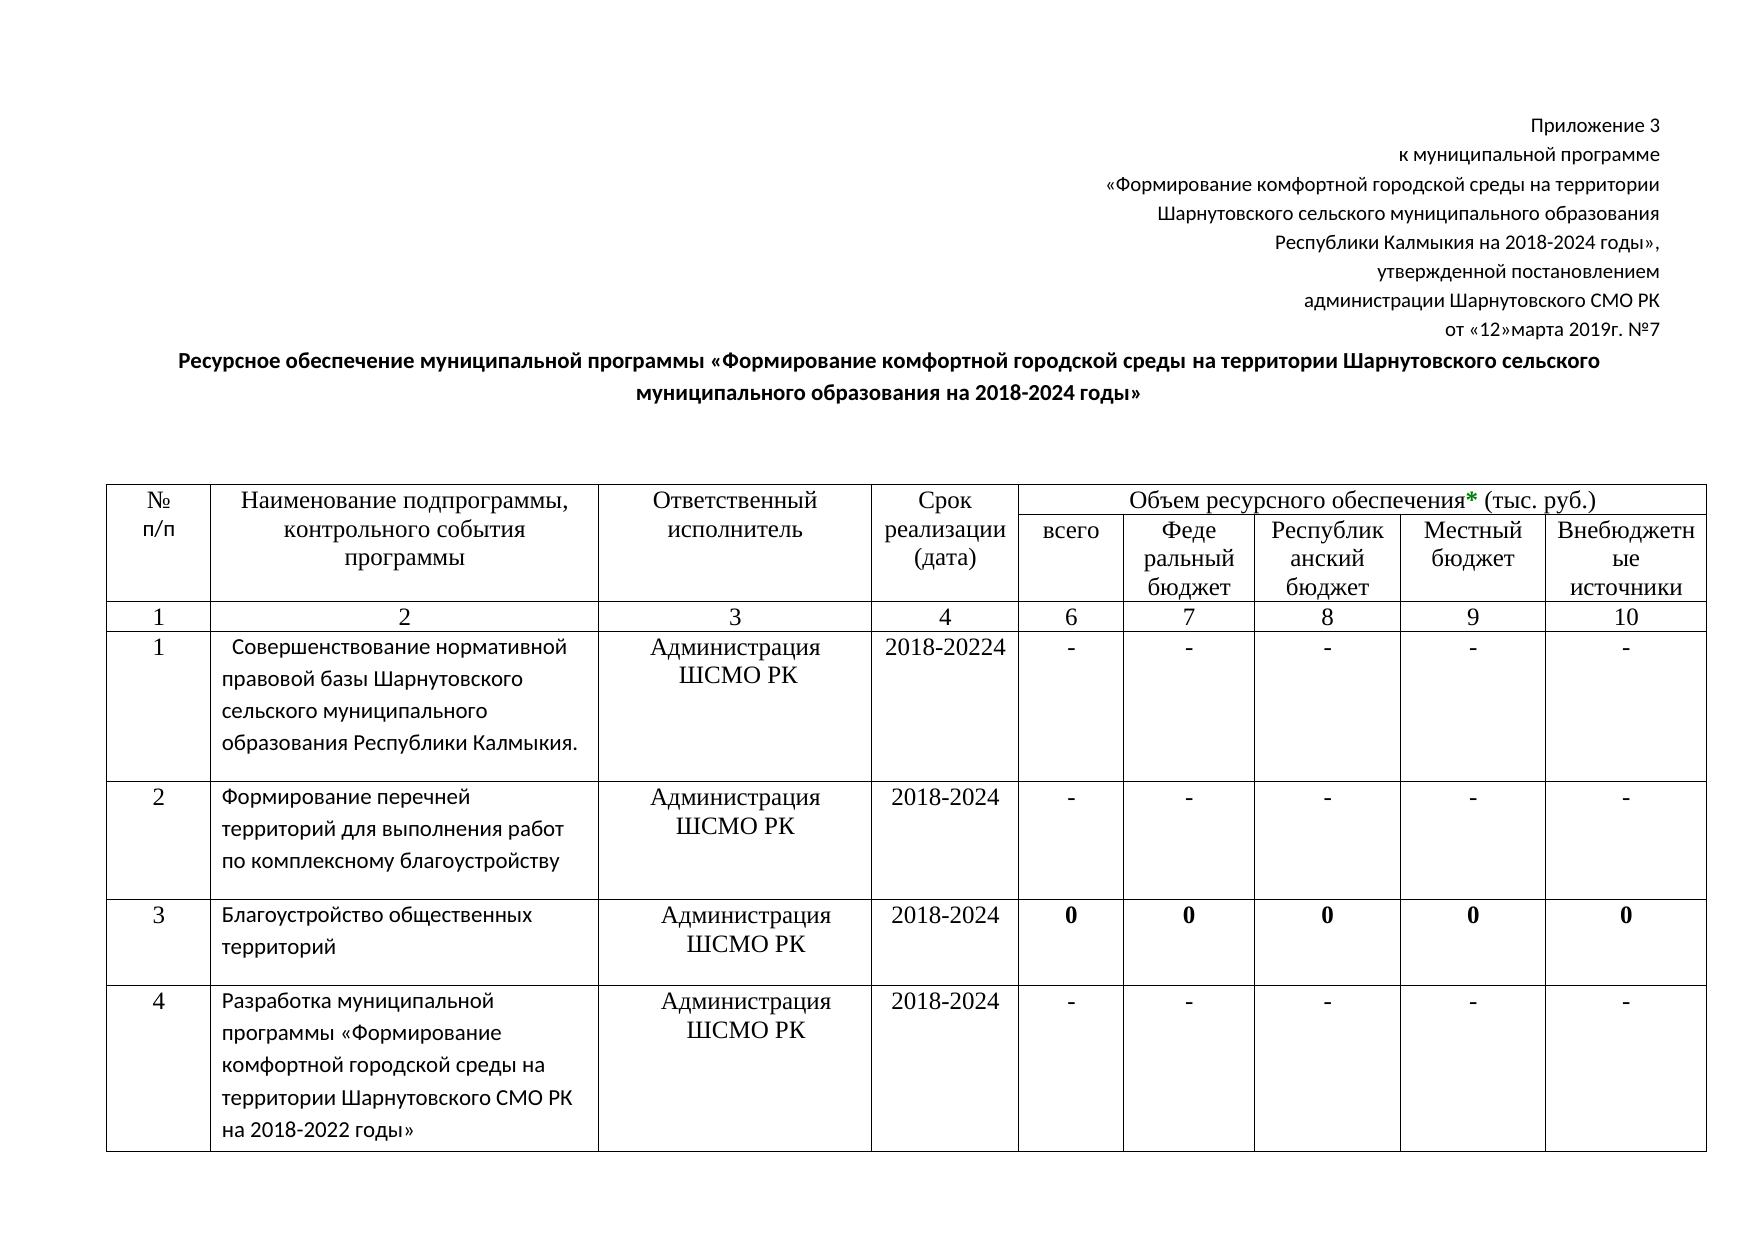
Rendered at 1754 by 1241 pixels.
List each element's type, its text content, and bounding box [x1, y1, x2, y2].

table_cell 8 [1255, 602, 1400, 631]
table_cell 4 [872, 602, 1018, 631]
table_cell 7 [1124, 602, 1254, 631]
table_cell - [1124, 632, 1254, 781]
text Ресурсное обеспечение муниципальной программы «Формирование комфортной городской среды на территории Шарнутовского сельского муниципального образования на 2018-2024 годы» [118, 346, 1660, 406]
table_cell - [1124, 782, 1254, 899]
table_cell всего [1019, 515, 1123, 601]
table_cell - [1546, 782, 1706, 899]
table_cell - [1019, 632, 1123, 781]
text Шарнутовского сельского муниципального образования [118, 200, 1660, 225]
table_cell Республиканский бюджет [1255, 515, 1400, 601]
table_cell 2018-20224 [872, 632, 1018, 781]
table_cell 4 [107, 986, 210, 1151]
table_cell 0 [1546, 900, 1706, 985]
table_cell Разработка муниципальной программы «Формирование комфортной городской среды на территории Шарнутовского СМО РК на 2018-2022 годы» [211, 986, 598, 1151]
table_cell - [1401, 986, 1545, 1151]
table_cell 2018-2024 [872, 782, 1018, 899]
table_cell - [1124, 986, 1254, 1151]
table_cell 9 [1401, 602, 1545, 631]
table_cell Благоустройство общественных территорий [211, 900, 598, 985]
table_cell Администрация ШСМО РК [599, 986, 871, 1151]
table_cell 0 [1401, 900, 1545, 985]
text «Формирование комфортной городской среды на территории [118, 171, 1660, 196]
table_cell - [1255, 986, 1400, 1151]
text от «12»марта 2019г. №7 [118, 317, 1660, 342]
table_header № п/п [107, 485, 210, 601]
table_cell Формирование перечней территорий для выполнения работ по комплексному благоустройству [211, 782, 598, 899]
table_cell - [1401, 782, 1545, 899]
table_cell Администрация ШСМО РК [599, 632, 871, 781]
table_cell Администрация ШСМО РК [599, 782, 871, 899]
table_cell - [1019, 782, 1123, 899]
table_cell - [1019, 986, 1123, 1151]
table_cell 6 [1019, 602, 1123, 631]
table_cell 2 [107, 782, 210, 899]
table_cell Местный бюджет [1401, 515, 1545, 601]
table_cell 0 [1019, 900, 1123, 985]
table_cell 0 [1124, 900, 1254, 985]
table_cell 2018-2024 [872, 986, 1018, 1151]
text утвержденной постановлением [118, 258, 1660, 284]
table_cell - [1401, 632, 1545, 781]
table_header Наименование подпрограммы, контрольного события программы [211, 485, 598, 601]
table_cell 2 [211, 602, 598, 631]
text Республики Калмыкия на 2018-2024 годы», [118, 229, 1660, 254]
table_cell 1 [107, 632, 210, 781]
table_cell Феде ральный бюджет [1124, 515, 1254, 601]
table_cell 3 [107, 900, 210, 985]
table_cell Внебюджетные источники [1546, 515, 1706, 601]
text к муниципальной программе [118, 142, 1660, 167]
table_cell 0 [1255, 900, 1400, 985]
table_cell 3 [599, 602, 871, 631]
table_cell 10 [1546, 602, 1706, 631]
table_cell 1 [107, 602, 210, 631]
table_cell - [1255, 632, 1400, 781]
table_cell - [1546, 632, 1706, 781]
text Приложение 3 [118, 112, 1660, 138]
table_cell Администрация ШСМО РК [599, 900, 871, 985]
table_cell - [1546, 986, 1706, 1151]
text администрации Шарнутовского СМО РК [118, 287, 1660, 313]
table_cell 2018-2024 [872, 900, 1018, 985]
table_header Объем ресурсного обеспечения* (тыс. руб.) [1019, 485, 1706, 514]
table_cell - [1255, 782, 1400, 899]
table_header Ответственный исполнитель [599, 485, 871, 601]
table_cell Совершенствование нормативной правовой базы Шарнутовского сельского муниципального образования Республики Калмыкия. [211, 632, 598, 781]
table_header Срок реализации (дата) [872, 485, 1018, 601]
